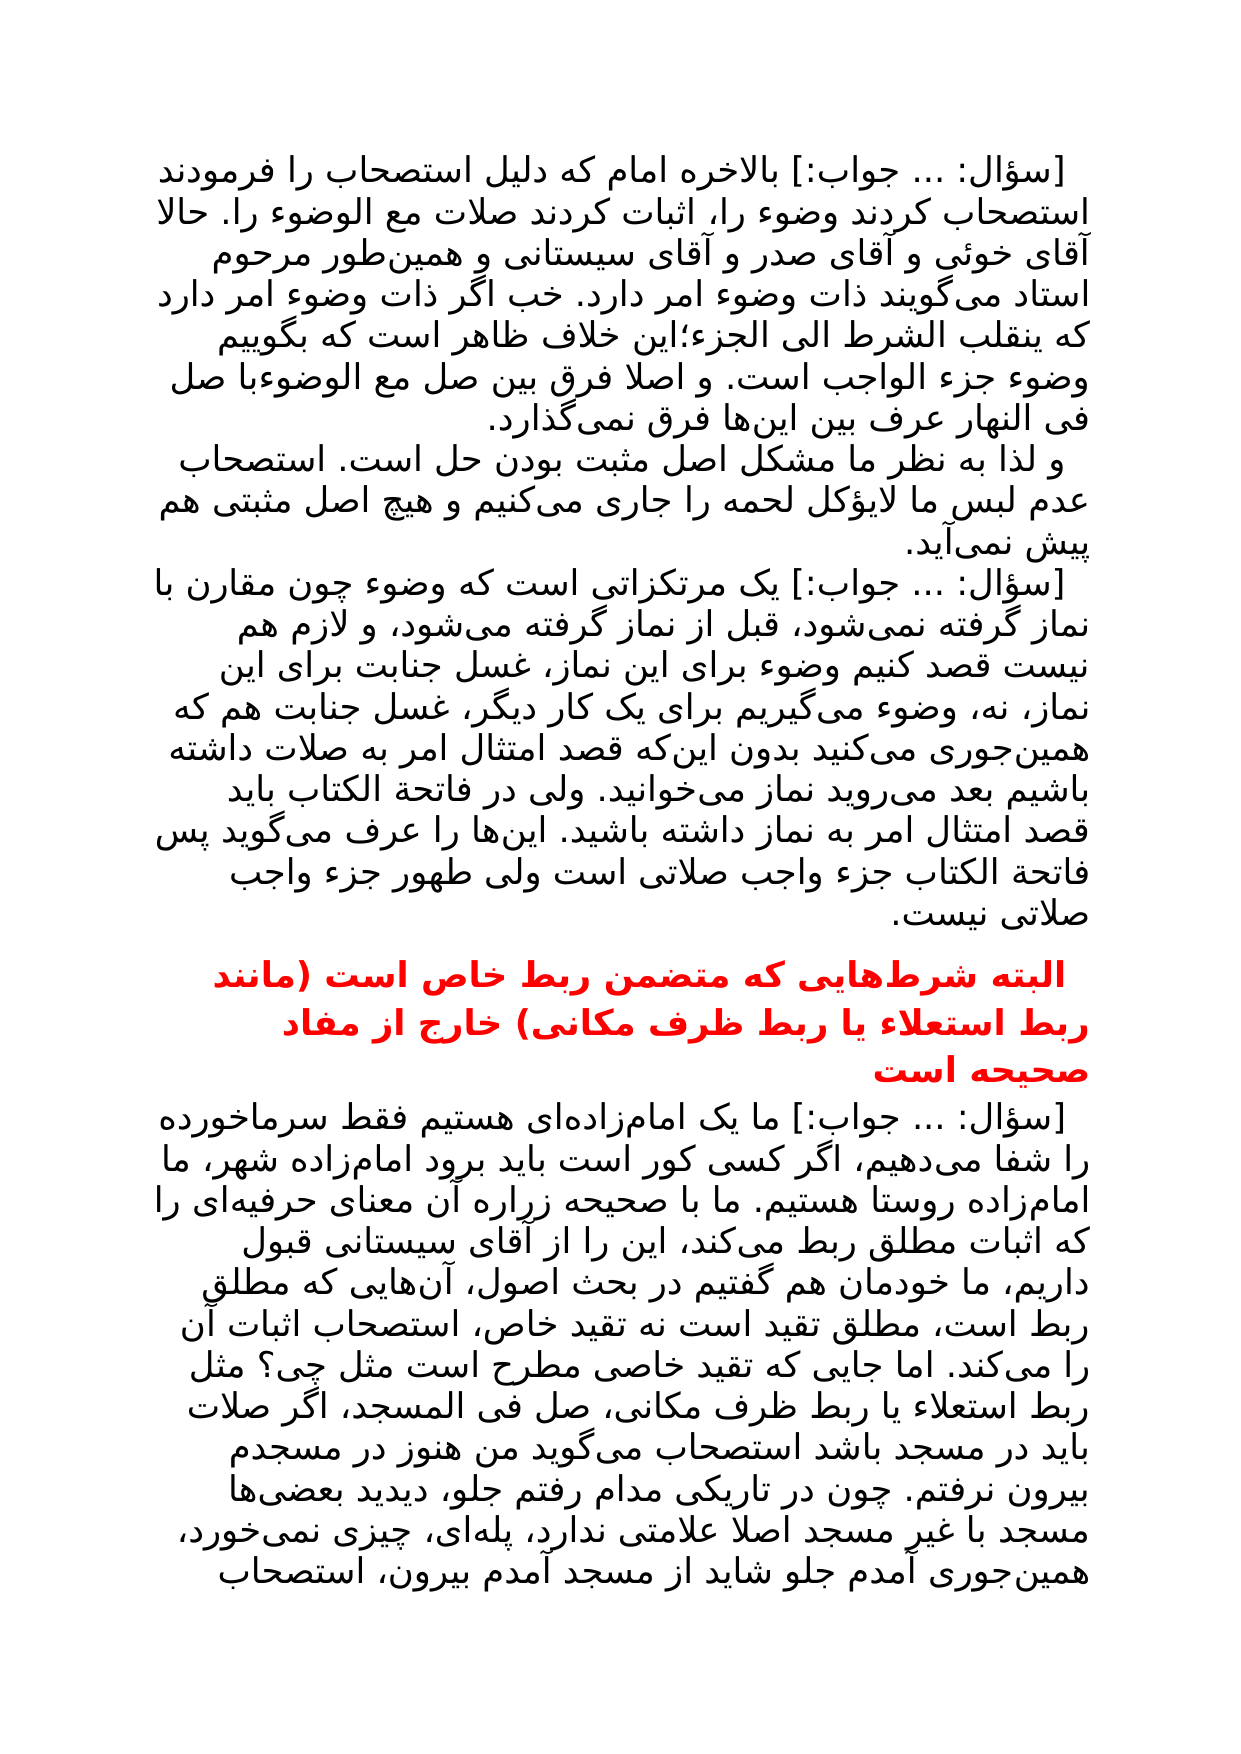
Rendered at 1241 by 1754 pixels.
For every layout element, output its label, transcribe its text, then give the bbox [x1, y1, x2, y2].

text [سؤال: ... جواب:] یک مرتکزاتی است که وضوء چون مقارن با نماز گرفته نمی‌شود، قبل از نماز گرفته می‌‌شود، و لازم هم نیست قصد کنیم وضوء برای این نماز، غسل جنابت برای این نماز، ‌نه، وضوء می‌‌گیریم برای یک کار دیگر، ‌غسل جنابت هم که همین‌جوری می‌‌کنید بدون این‌که قصد امتثال امر به صلات داشته باشیم بعد می‌‌روید نماز می‌‌خوانید. ولی در فاتحة ‌الکتاب باید قصد امتثال امر به نماز داشته باشید. این‌ها را عرف می‌‌گوید پس فاتحة‌ الکتاب جزء ‌واجب صلاتی است ولی طهور جزء ‌واجب صلاتی نیست. [150, 562, 1090, 934]
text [150, 1097, 1090, 1592]
text و لذا به نظر ما مشکل اصل مثبت بودن حل است. استصحاب عدم لبس ما لایؤکل لحمه را جاری می‌‌کنیم و هیچ اصل مثبتی هم پیش نمی‌آید. [150, 439, 1090, 562]
text البته شرط‌هایی که متضمن ربط خاص است (مانند ربط استعلاء یا ربط ظرف مکانی) خارج از مفاد صحیحه است [150, 954, 1090, 1091]
text [سؤال: ... جواب:] بالاخره امام که دلیل استصحاب را فرمودند استصحاب کردند وضوء را، ‌اثبات کردند صلات مع الوضوء را. حالا آقای خوئی و آقای صدر و آقای سیستانی و همین‌طور مرحوم استاد می‌‌گویند ذات وضوء امر دارد. خب اگر ذات وضوء امر دارد که ینقلب الشرط الی الجزء؛‌این خلاف ظاهر است که بگوییم وضوء جزء الواجب است. و اصلا فرق بین صل مع الوضوء‌با صل فی النهار عرف بین این‌ها فرق نمی‌گذارد. [150, 150, 1090, 439]
